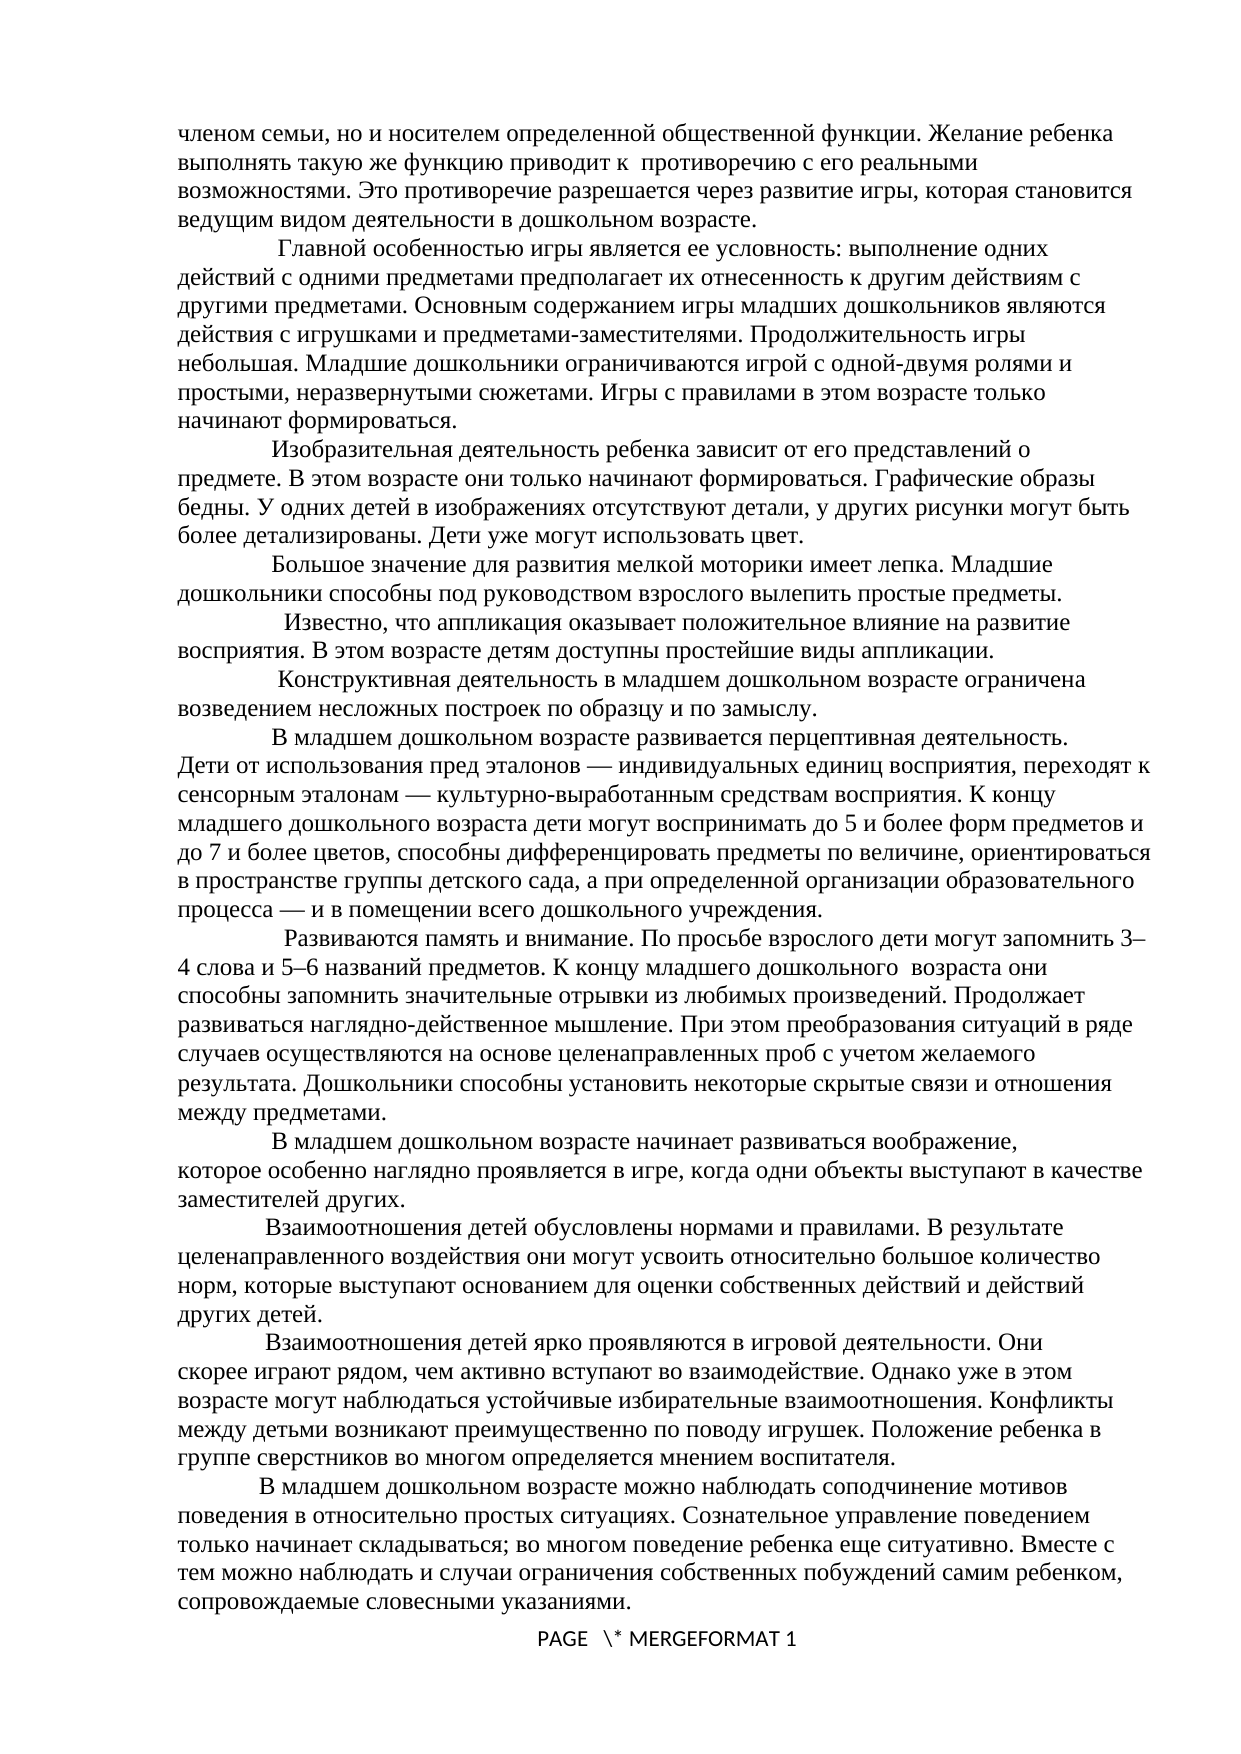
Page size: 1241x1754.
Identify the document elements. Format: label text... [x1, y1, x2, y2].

text Взаимоотношения детей ярко проявляются в игровой деятельности. Они [177, 1327, 1152, 1356]
text Взаимоотношения детей обусловлены нормами и правилами. В результате [177, 1212, 1152, 1241]
text Развиваются память и внимание. По просьбе взрослого дети могут запомнить 3–4 слова и 5–6 названий предметов. К концу младшего дошкольного возраста они способны запомнить значительные отрывки из любимых произведений. Продолжает развиваться наглядно-действенное мышление. При этом преобразования ситуаций в ряде случаев осуществляются на основе целенаправленных проб с учетом желаемого результата. Дошкольники способны установить некоторые скрытые связи и отношения между предметами. [177, 923, 1152, 1126]
text поведения в относительно простых ситуациях. Сознательное управление поведением только начинает складываться; во многом поведение ребенка еще ситуативно. Вместе с тем можно наблюдать и случаи ограничения собственных побуждений самим ребенком, сопровождаемые словесными указаниями. [177, 1500, 1152, 1615]
text Конструктивная деятельность в младшем дошкольном возрасте ограничена [177, 664, 1152, 693]
text Дети от использования пред эталонов — индивидуальных единиц восприятия, переходят к сенсорным эталонам — культурно-выработанным средствам восприятия. К концу младшего дошкольного возраста дети могут воспринимать до 5 и более форм предметов и до 7 и более цветов, способны дифференцировать предметы по величине, ориентироваться в пространстве группы детского сада, а при определенной организации образовательного процесса — и в помещении всего дошкольного учреждения. [177, 751, 1152, 923]
text Большое значение для развития мелкой моторики имеет лепка. Младшие [177, 549, 1152, 578]
text Изобразительная деятельность ребенка зависит от его представлений о [177, 434, 1152, 463]
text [177, 118, 1152, 233]
text Главной особенностью игры является ее условность: выполнение одних [177, 233, 1152, 262]
text целенаправленного воздействия они могут усвоить относительно большое количество норм, которые выступают основанием для оценки собственных действий и действий других детей. [177, 1241, 1152, 1327]
text Известно, что аппликация оказывает положительное влияние на развитие [177, 607, 1152, 636]
text В младшем дошкольном возрасте развивается перцептивная деятельность. [177, 722, 1152, 751]
text восприятия. В этом возрасте детям доступны простейшие виды аппликации. [177, 636, 1152, 664]
text возведением несложных построек по образцу и по замыслу. [177, 693, 1152, 722]
text дошкольники способны под руководством взрослого вылепить простые предметы. [177, 578, 1152, 607]
text скорее играют рядом, чем активно вступают во взаимодействие. Однако уже в этом возрасте могут наблюдаться устойчивые избирательные взаимоотношения. Конфликты между детьми возникают преимущественно по поводу игрушек. Положение ребенка в группе сверстников во многом определяется мнением воспитателя. [177, 1356, 1152, 1471]
text действий с одними предметами предполагает их отнесенность к другим действиям с другими предметами. Основным содержанием игры младших дошкольников являются действия с игрушками и предметами-заместителями. Продолжительность игры небольшая. Младшие дошкольники ограничиваются игрой с одной-двумя ролями и простыми, неразвернутыми сюжетами. Игры с правилами в этом возрасте только начинают формироваться. [177, 262, 1152, 434]
text В младшем дошкольном возрасте начинает развиваться воображение, [177, 1126, 1152, 1155]
text В младшем дошкольном возрасте можно наблюдать соподчинение мотивов [177, 1471, 1152, 1500]
text которое особенно наглядно проявляется в игре, когда одни объекты выступают в качестве заместителей других. [177, 1155, 1152, 1212]
text предмете. В этом возрасте они только начинают формироваться. Графические образы бедны. У одних детей в изображениях отсутствуют детали, у других рисунки могут быть более детализированы. Дети уже могут использовать цвет. [177, 463, 1152, 549]
